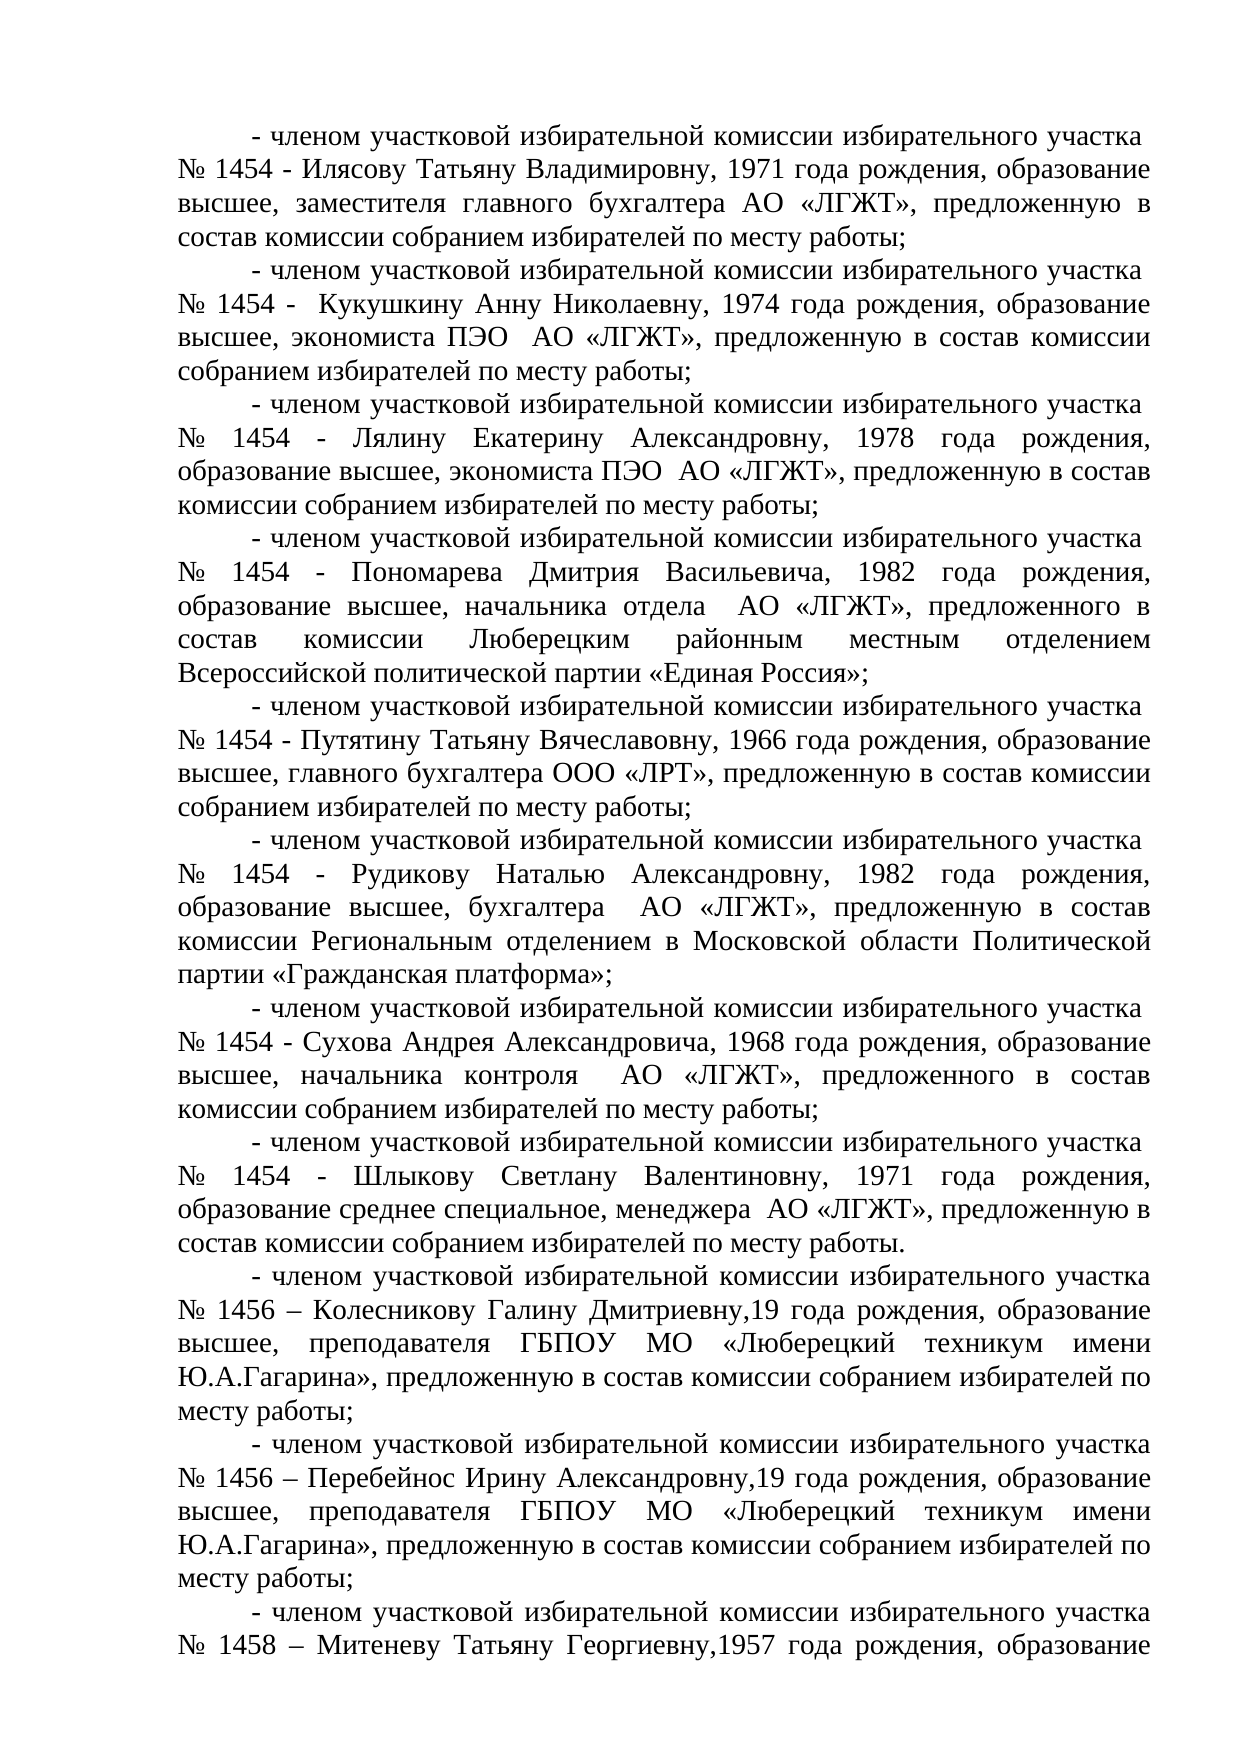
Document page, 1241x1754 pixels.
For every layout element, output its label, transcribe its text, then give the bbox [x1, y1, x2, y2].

text - членом участковой избирательной комиссии избирательного участка № 1454 - Путятину Татьяну Вячеславовну, 1966 года рождения, образование высшее, главного бухгалтера ООО «ЛРТ», предложенную в состав комиссии собранием избирателей по месту работы; [177, 688, 1152, 822]
text - членом участковой избирательной комиссии избирательного участка № 1454 - Илясову Татьяну Владимировну, 1971 года рождения, образование высшее, заместителя главного бухгалтера АО «ЛГЖТ», предложенную в состав комиссии собранием избирателей по месту работы; [177, 118, 1152, 252]
text - членом участковой избирательной комиссии избирательного участка № 1454 - Рудикову Наталью Александровну, 1982 года рождения, образование высшее, бухгалтера АО «ЛГЖТ», предложенную в состав комиссии Региональным отделением в Московской области Политической партии «Гражданская платформа»; [177, 822, 1152, 990]
text - членом участковой избирательной комиссии избирательного участка № 1454 - Лялину Екатерину Александровну, 1978 года рождения, образование высшее, экономиста ПЭО АО «ЛГЖТ», предложенную в состав комиссии собранием избирателей по месту работы; [177, 386, 1152, 521]
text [177, 1594, 1152, 1661]
text - членом участковой избирательной комиссии избирательного участка № 1454 - Сухова Андрея Александровича, 1968 года рождения, образование высшее, начальника контроля АО «ЛГЖТ», предложенного в состав комиссии собранием избирателей по месту работы; [177, 990, 1152, 1124]
text - членом участковой избирательной комиссии избирательного участка № 1454 - Кукушкину Анну Николаевну, 1974 года рождения, образование высшее, экономиста ПЭО АО «ЛГЖТ», предложенную в состав комиссии собранием избирателей по месту работы; [177, 252, 1152, 386]
text - членом участковой избирательной комиссии избирательного участка № 1454 - Шлыкову Светлану Валентиновну, 1971 года рождения, образование среднее специальное, менеджера АО «ЛГЖТ», предложенную в состав комиссии собранием избирателей по месту работы. [177, 1124, 1152, 1258]
text - членом участковой избирательной комиссии избирательного участка № 1456 – Перебейнос Ирину Александровну,19 года рождения, образование высшее, преподавателя ГБПОУ МО «Люберецкий техникум имени Ю.А.Гагарина», предложенную в состав комиссии собранием избирателей по месту работы; [177, 1426, 1152, 1594]
text - членом участковой избирательной комиссии избирательного участка № 1456 – Колесникову Галину Дмитриевну,19 года рождения, образование высшее, преподавателя ГБПОУ МО «Люберецкий техникум имени Ю.А.Гагарина», предложенную в состав комиссии собранием избирателей по месту работы; [177, 1258, 1152, 1426]
text - членом участковой избирательной комиссии избирательного участка № 1454 - Пономарева Дмитрия Васильевича, 1982 года рождения, образование высшее, начальника отдела АО «ЛГЖТ», предложенного в состав комиссии Люберецким районным местным отделением Всероссийской политической партии «Единая Россия»; [177, 521, 1152, 688]
